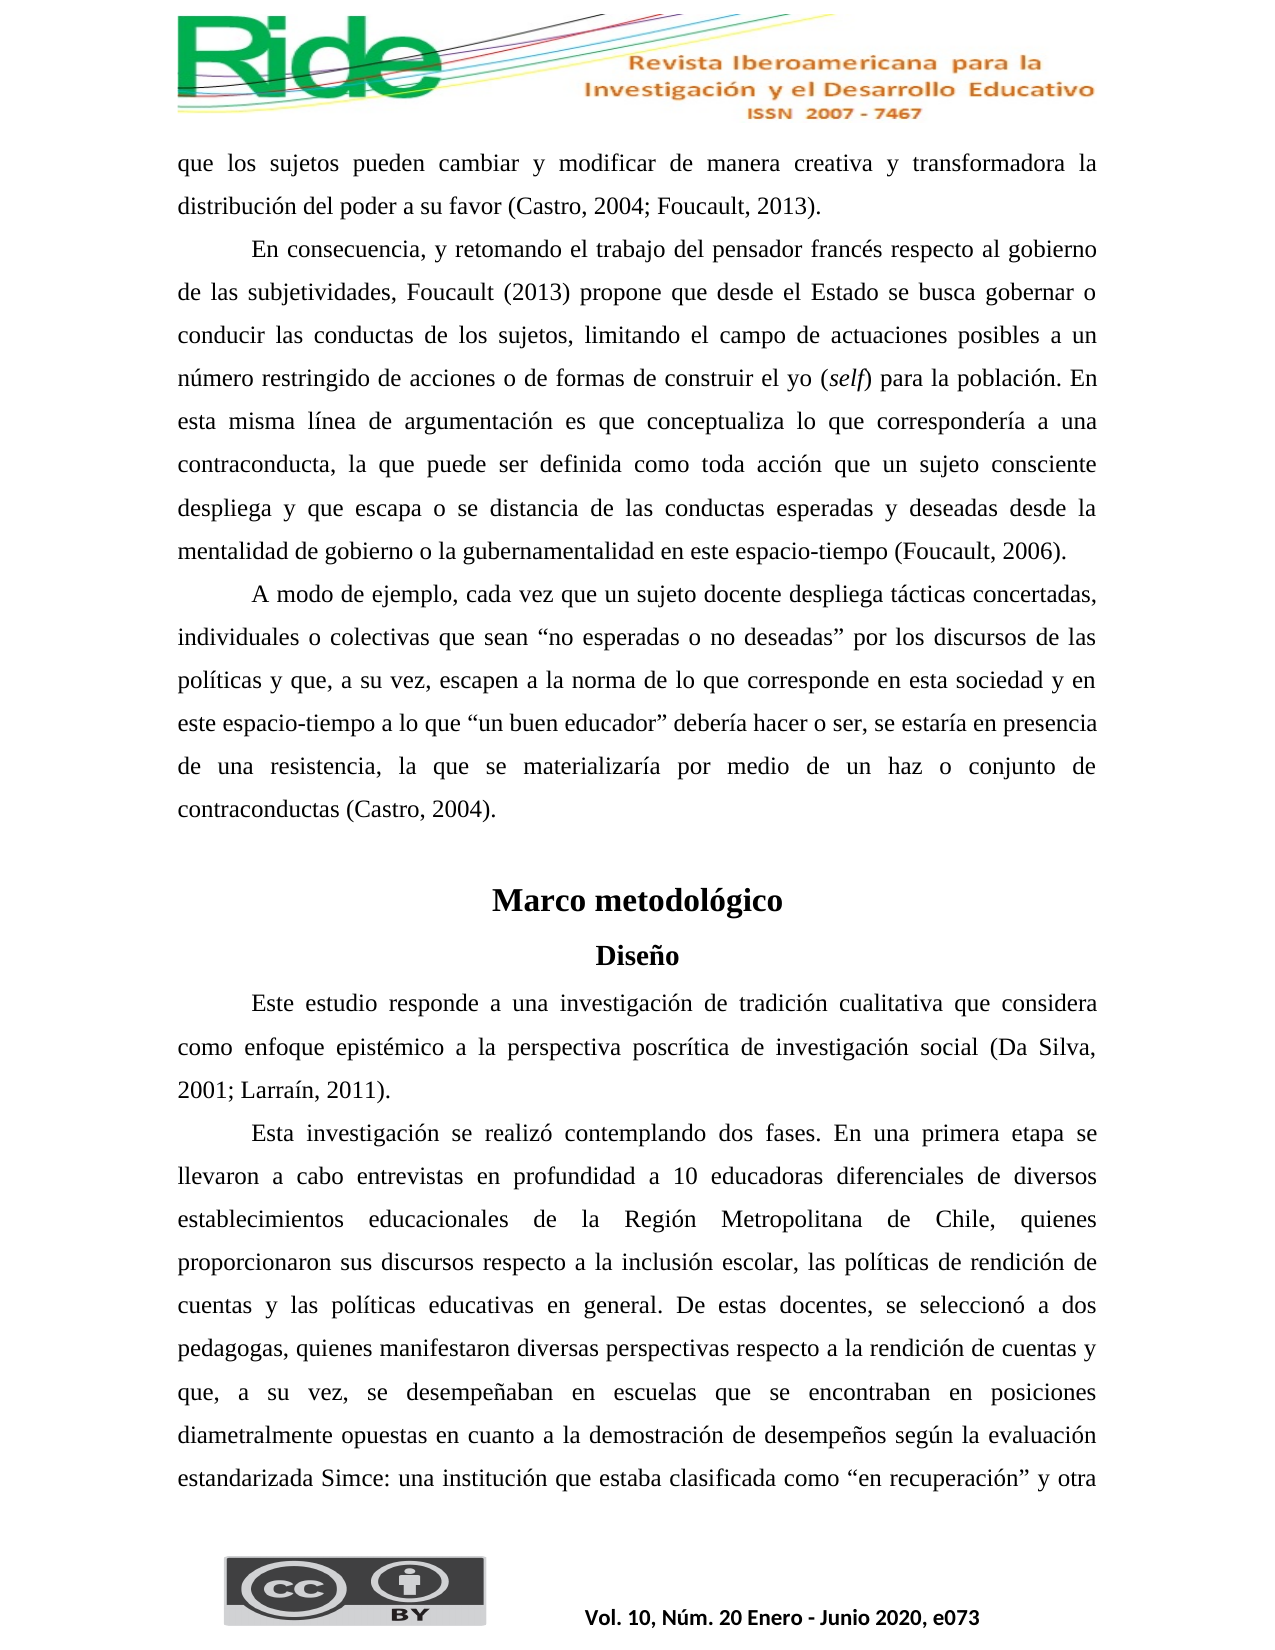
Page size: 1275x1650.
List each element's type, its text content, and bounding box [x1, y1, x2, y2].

text En consecuencia, y retomando el trabajo del pensador francés respecto al gobierno de las subjetividades, Foucault (2013) propone que desde el Estado se busca gobernar o conducir las conductas de los sujetos, limitando el campo de actuaciones posibles a un número restringido de acciones o de formas de construir el yo (self) para la población. En esta misma línea de argumentación es que conceptualiza lo que correspondería a una contraconducta, la que puede ser definida como toda acción que un sujeto consciente despliega y que escapa o se distancia de las conductas esperadas y deseadas desde la mentalidad de gobierno o la gubernamentalidad en este espacio-tiempo (Foucault, 2006). [177, 234, 1098, 564]
text A modo de ejemplo, cada vez que un sujeto docente despliega tácticas concertadas, individuales o colectivas que sean “no esperadas o no deseadas” por los discursos de las políticas y que, a su vez, escapen a la norma de lo que corresponde en esta sociedad y en este espacio-tiempo a lo que “un buen educador” debería hacer o ser, se estaría en presencia de una resistencia, la que se materializaría por medio de un haz o conjunto de contraconductas (Castro, 2004). [177, 579, 1098, 823]
text Marco metodológico [177, 881, 1098, 919]
picture [223, 1556, 487, 1626]
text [177, 148, 1098, 219]
text Diseño [177, 938, 1098, 972]
picture [177, 14, 1098, 123]
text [177, 1118, 1098, 1492]
text Este estudio responde a una investigación de tradición cualitativa que considera como enfoque epistémico a la perspectiva poscrítica de investigación social (Da Silva, 2001; Larraín, 2011). [177, 988, 1098, 1103]
